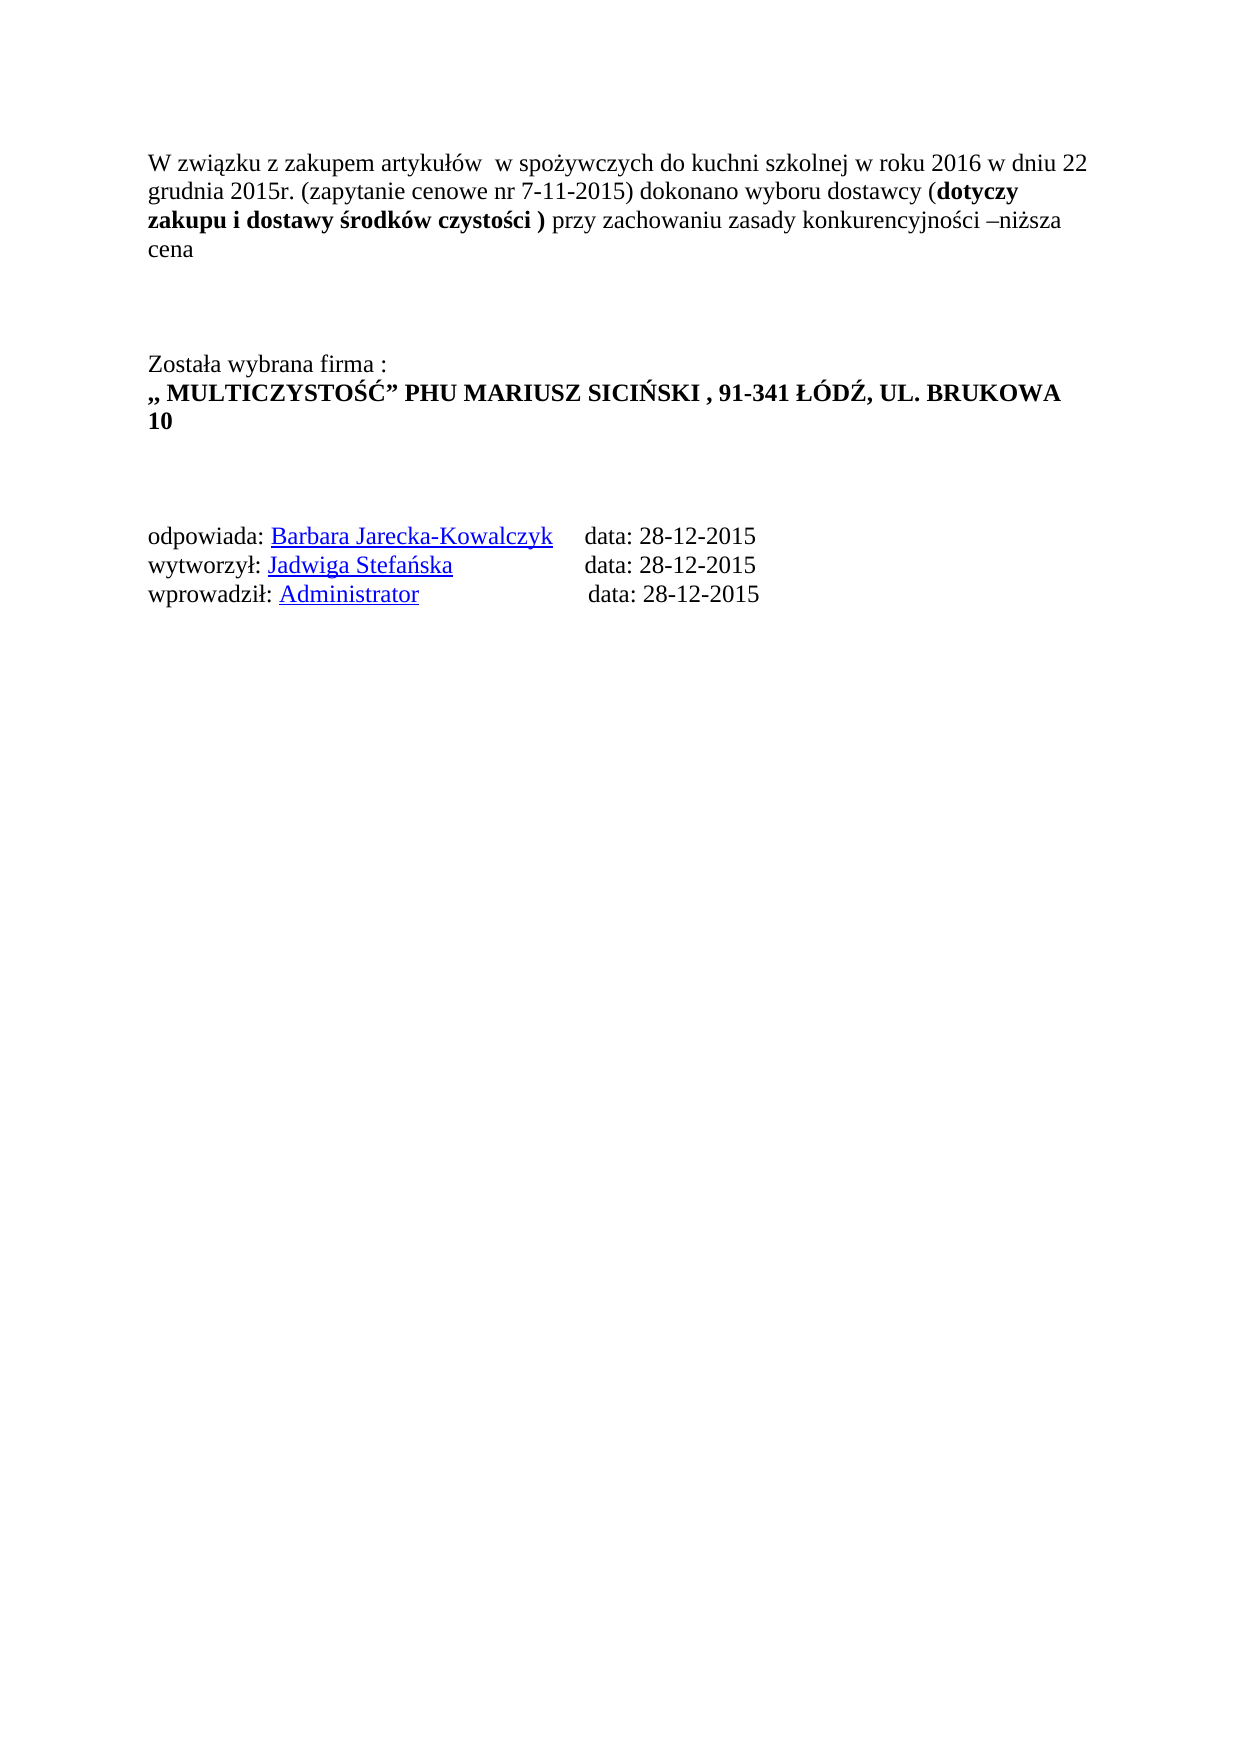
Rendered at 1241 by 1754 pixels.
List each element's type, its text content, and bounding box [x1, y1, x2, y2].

text Została wybrana firma : [148, 349, 1093, 378]
text wytworzył: Jadwiga Stefańska data: 28-12-2015 [148, 550, 1093, 579]
text odpowiada: Barbara Jarecka-Kowalczyk data: 28-12-2015 [148, 521, 1093, 550]
text wprowadził: Administrator data: 28-12-2015 [148, 579, 1093, 608]
text W związku z zakupem artykułów w spożywczych do kuchni szkolnej w roku 2016 w dniu 22 grudnia 2015r. (zapytanie cenowe nr 7-11-2015) dokonano wyboru dostawcy (dotyczy zakupu i dostawy środków czystości ) przy zachowaniu zasady konkurencyjności –niższa cena [148, 148, 1093, 263]
text ,, MULTICZYSTOŚĆ” PHU MARIUSZ SICIŃSKI , 91-341 ŁÓDŹ, UL. BRUKOWA 10 [148, 378, 1093, 435]
